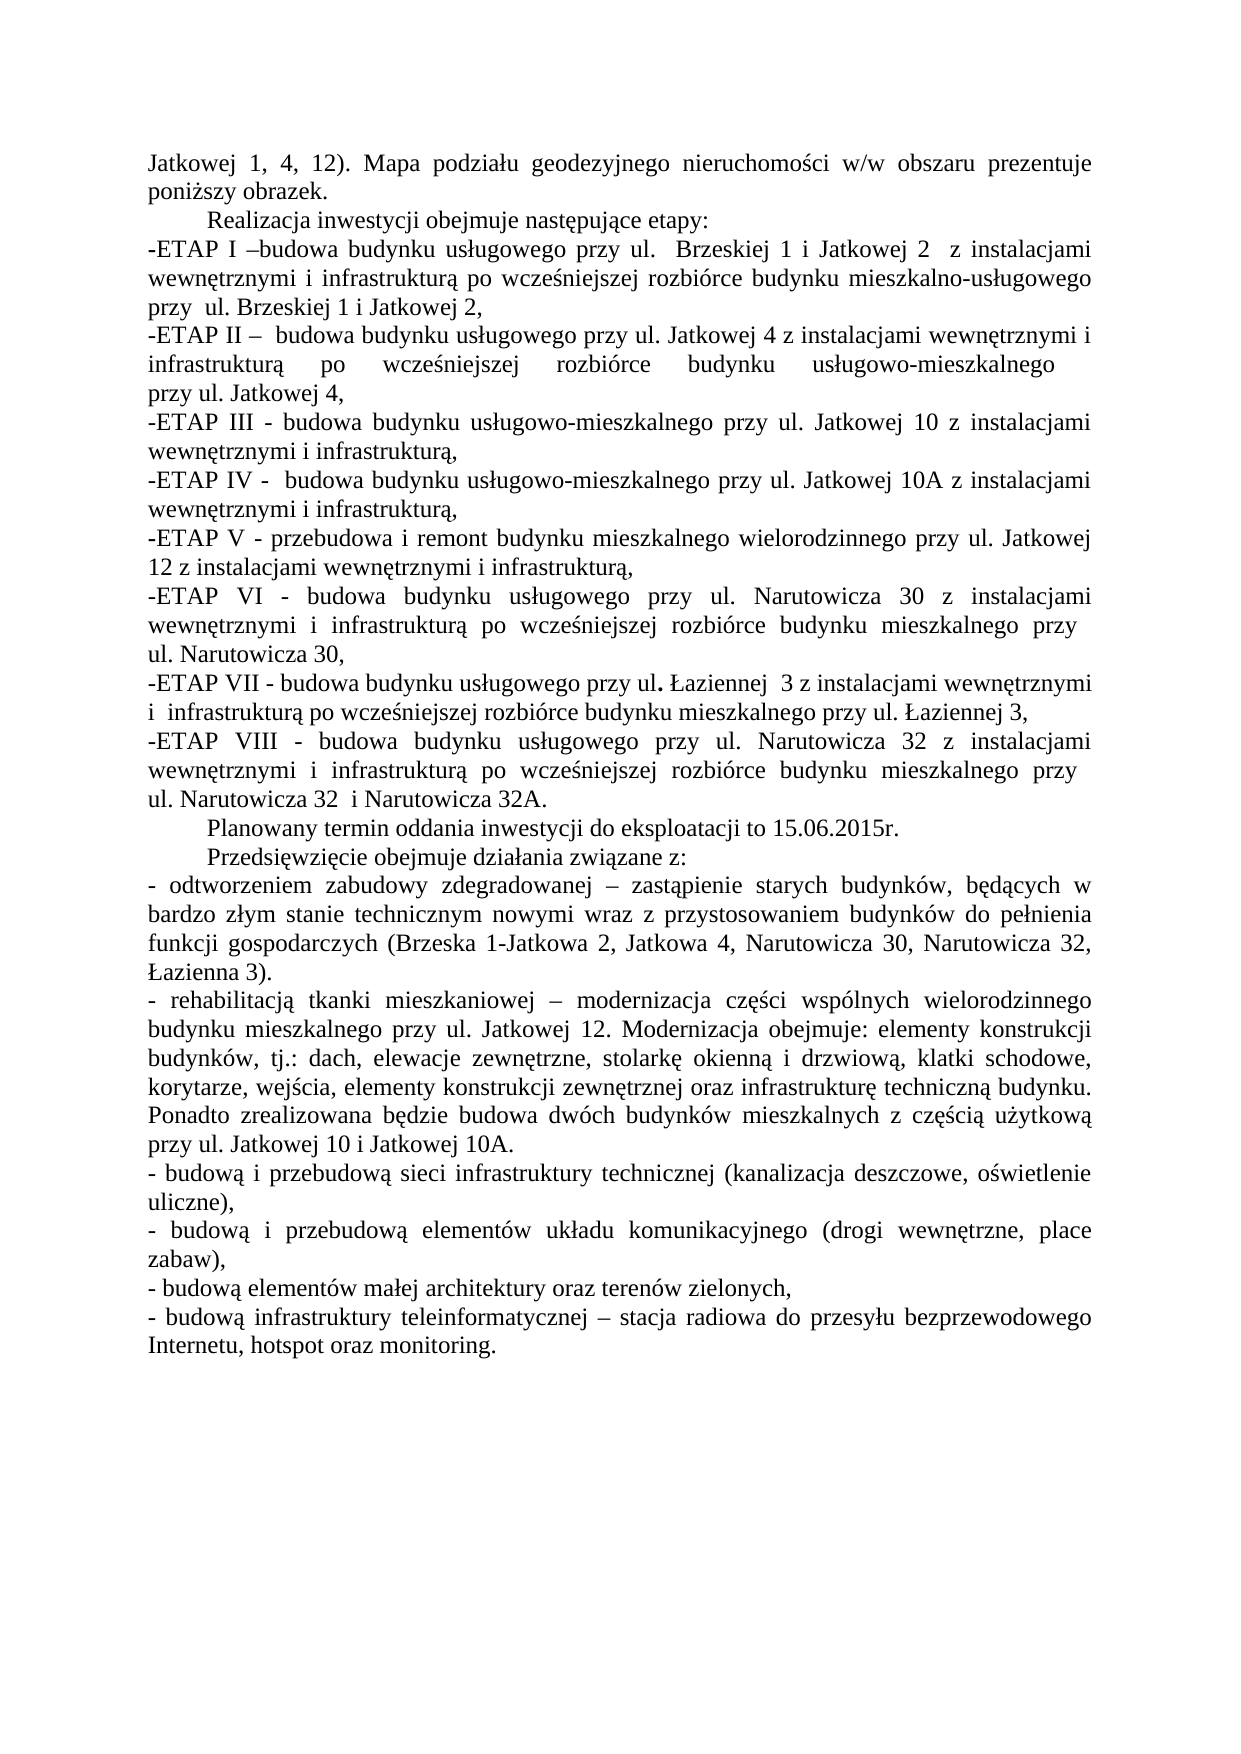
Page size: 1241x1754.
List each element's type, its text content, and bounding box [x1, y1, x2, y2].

text -ETAP VII - budowa budynku usługowego przy ul. Łaziennej 3 z instalacjami wewnętrznymi i infrastrukturą po wcześniejszej rozbiórce budynku mieszkalnego przy ul. Łaziennej 3, [148, 668, 1093, 726]
text -ETAP III - budowa budynku usługowo-mieszkalnego przy ul. Jatkowej 10 z instalacjami wewnętrznymi i infrastrukturą, [148, 408, 1093, 466]
text -ETAP V - przebudowa i remont budynku mieszkalnego wielorodzinnego przy ul. Jatkowej 12 z instalacjami wewnętrznymi i infrastrukturą, [148, 523, 1093, 581]
text - budową i przebudową sieci infrastruktury technicznej (kanalizacja deszczowe, oświetlenie uliczne), [148, 1158, 1093, 1216]
text - budową i przebudową elementów układu komunikacyjnego (drogi wewnętrzne, place zabaw), [148, 1216, 1093, 1273]
text - budową infrastruktury teleinformatycznej – stacja radiowa do przesyłu bezprzewodowego Internetu, hotspot oraz monitoring. [148, 1302, 1093, 1359]
text - rehabilitacją tkanki mieszkaniowej – modernizacja części wspólnych wielorodzinnego budynku mieszkalnego przy ul. Jatkowej 12. Modernizacja obejmuje: elementy konstrukcji budynków, tj.: dach, elewacje zewnętrzne, stolarkę okienną i drzwiową, klatki schodowe, korytarze, wejścia, elementy konstrukcji zewnętrznej oraz infrastrukturę techniczną budynku. Ponadto zrealizowana będzie budowa dwóch budynków mieszkalnych z częścią użytkową przy ul. Jatkowej 10 i Jatkowej 10A. [148, 986, 1093, 1158]
text Realizacja inwestycji obejmuje następujące etapy: [148, 205, 1093, 234]
text -ETAP I –budowa budynku usługowego przy ul. Brzeskiej 1 i Jatkowej 2 z instalacjami wewnętrznymi i infrastrukturą po wcześniejszej rozbiórce budynku mieszkalno-usługowego przy ul. Brzeskiej 1 i Jatkowej 2, [148, 234, 1093, 321]
text -ETAP VIII - budowa budynku usługowego przy ul. Narutowicza 32 z instalacjami wewnętrznymi i infrastrukturą po wcześniejszej rozbiórce budynku mieszkalnego przy ul. Narutowicza 32 i Narutowicza 32A. [148, 726, 1093, 813]
text -ETAP VI - budowa budynku usługowego przy ul. Narutowicza 30 z instalacjami wewnętrznymi i infrastrukturą po wcześniejszej rozbiórce budynku mieszkalnego przy ul. Narutowicza 30, [148, 581, 1093, 668]
text -ETAP II – budowa budynku usługowego przy ul. Jatkowej 4 z instalacjami wewnętrznymi i infrastrukturą po wcześniejszej rozbiórce budynku usługowo-mieszkalnego przy ul. Jatkowej 4, [148, 321, 1093, 408]
text - odtworzeniem zabudowy zdegradowanej – zastąpienie starych budynków, będących w bardzo złym stanie technicznym nowymi wraz z przystosowaniem budynków do pełnienia funkcji gospodarczych (Brzeska 1-Jatkowa 2, Jatkowa 4, Narutowicza 30, Narutowicza 32, Łazienna 3). [148, 871, 1093, 986]
text - budową elementów małej architektury oraz terenów zielonych, [148, 1273, 1093, 1302]
text Planowany termin oddania inwestycji do eksploatacji to 15.06.2015r. [148, 813, 1093, 842]
text Przedsięwzięcie obejmuje działania związane z: [148, 842, 1093, 871]
text -ETAP IV - budowa budynku usługowo-mieszkalnego przy ul. Jatkowej 10A z instalacjami wewnętrznymi i infrastrukturą, [148, 466, 1093, 523]
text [148, 148, 1093, 205]
